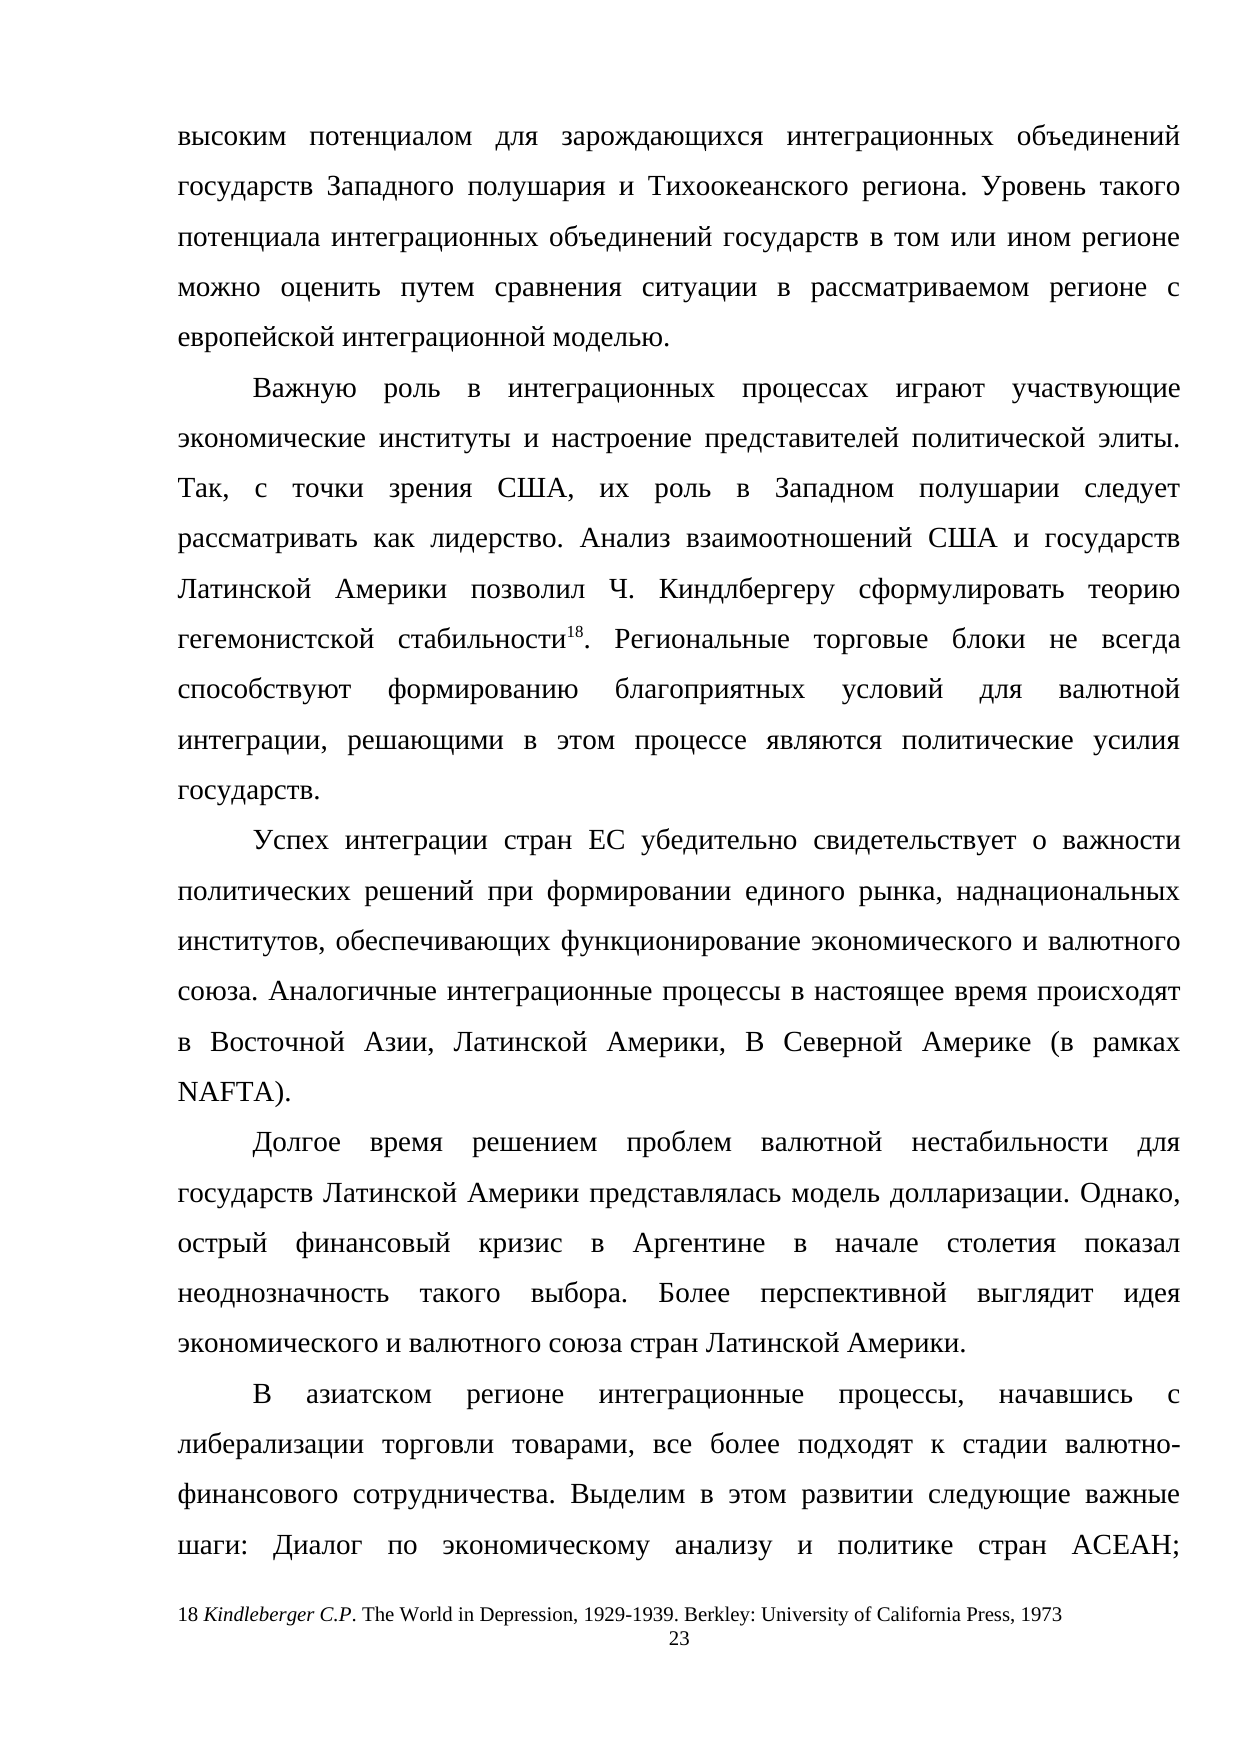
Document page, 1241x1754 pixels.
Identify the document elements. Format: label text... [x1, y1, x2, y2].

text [177, 118, 1181, 353]
text Успех интеграции стран ЕС убедительно свидетельствует о важности политических решений при формировании единого рынка, наднациональных институтов, обеспечивающих функционирование экономического и валютного союза. Аналогичные интеграционные процессы в настоящее время происходят в Восточной Азии, Латинской Америки, В Северной Америке (в рамках NAFTA). [177, 822, 1181, 1108]
text Важную роль в интеграционных процессах играют участвующие экономические институты и настроение представителей политической элиты. Так, с точки зрения США, их роль в Западном полушарии следует рассматривать как лидерство. Анализ взаимоотношений США и государств Латинской Америки позволил Ч. Киндлбергеру сформулировать теорию гегемонистской стабильности. Региональные торговые блоки не всегда способствуют формированию благоприятных условий для валютной интеграции, решающими в этом процессе являются политические усилия государств. [177, 370, 1181, 806]
text Долгое время решением проблем валютной нестабильности для государств Латинской Америки представлялась модель долларизации. Однако, острый финансовый кризис в Аргентине в начале столетия показал неоднозначность такого выбора. Более перспективной выглядит идея экономического и валютного союза стран Латинской Америки. [177, 1124, 1181, 1359]
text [177, 1376, 1181, 1560]
